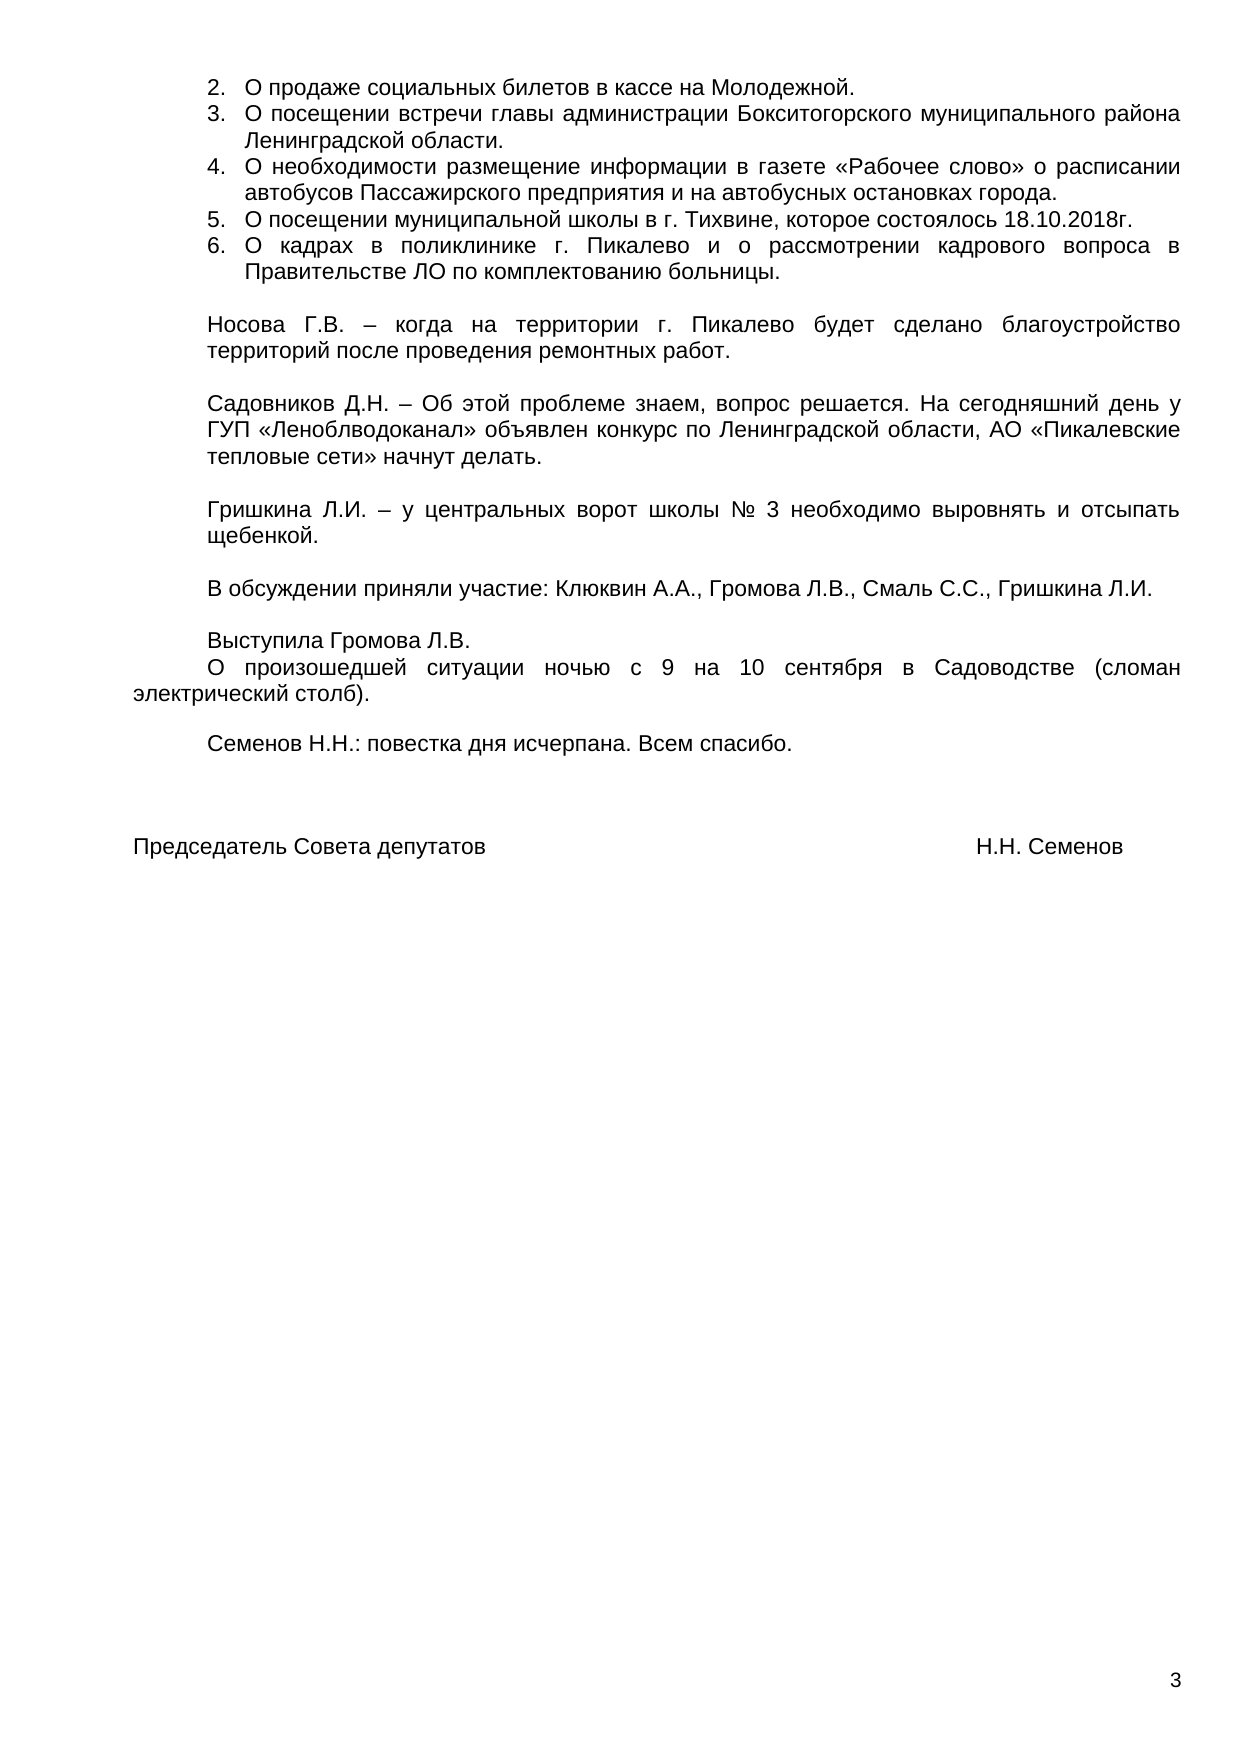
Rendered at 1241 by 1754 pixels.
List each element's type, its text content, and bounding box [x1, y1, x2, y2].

text О произошедшей ситуации ночью с 9 на 10 сентября в Садоводстве (сломан электрический столб). [133, 654, 1181, 706]
text Семенов Н.Н.: повестка дня исчерпана. Всем спасибо. [133, 730, 1181, 757]
list О необходимости размещение информации в газете «Рабочее слово» о расписании автобусов Пассажирского предприятия и на автобусных остановках города. [207, 153, 1181, 206]
text Садовников Д.Н. – Об этой проблеме знаем, вопрос решается. На сегодняшний день у ГУП «Леноблводоканал» объявлен конкурс по Ленинградской области, АО «Пикалевские тепловые сети» начнут делать. [207, 390, 1181, 469]
list О кадрах в поликлинике г. Пикалево и о рассмотрении кадрового вопроса в Правительстве ЛО по комплектованию больницы. [207, 232, 1181, 285]
text В обсуждении приняли участие: Клюквин А.А., Громова Л.В., Смаль С.С., Гришкина Л.И. [207, 574, 1181, 601]
list О продаже социальных билетов в кассе на Молодежной. [207, 74, 1181, 100]
text Носова Г.В. – когда на территории г. Пикалево будет сделано благоустройство территорий после проведения ремонтных работ. [207, 311, 1181, 364]
list О посещении встречи главы администрации Бокситогорского муниципального района Ленинградской области. [207, 100, 1181, 153]
text Председатель Совета депутатов Н.Н. Семенов [133, 833, 1181, 860]
text Выступила Громова Л.В. [133, 627, 1181, 654]
list О посещении муниципальной школы в г. Тихвине, которое состоялось 18.10.2018г. [207, 206, 1181, 232]
text Гришкина Л.И. – у центральных ворот школы № 3 необходимо выровнять и отсыпать щебенкой. [207, 496, 1181, 548]
